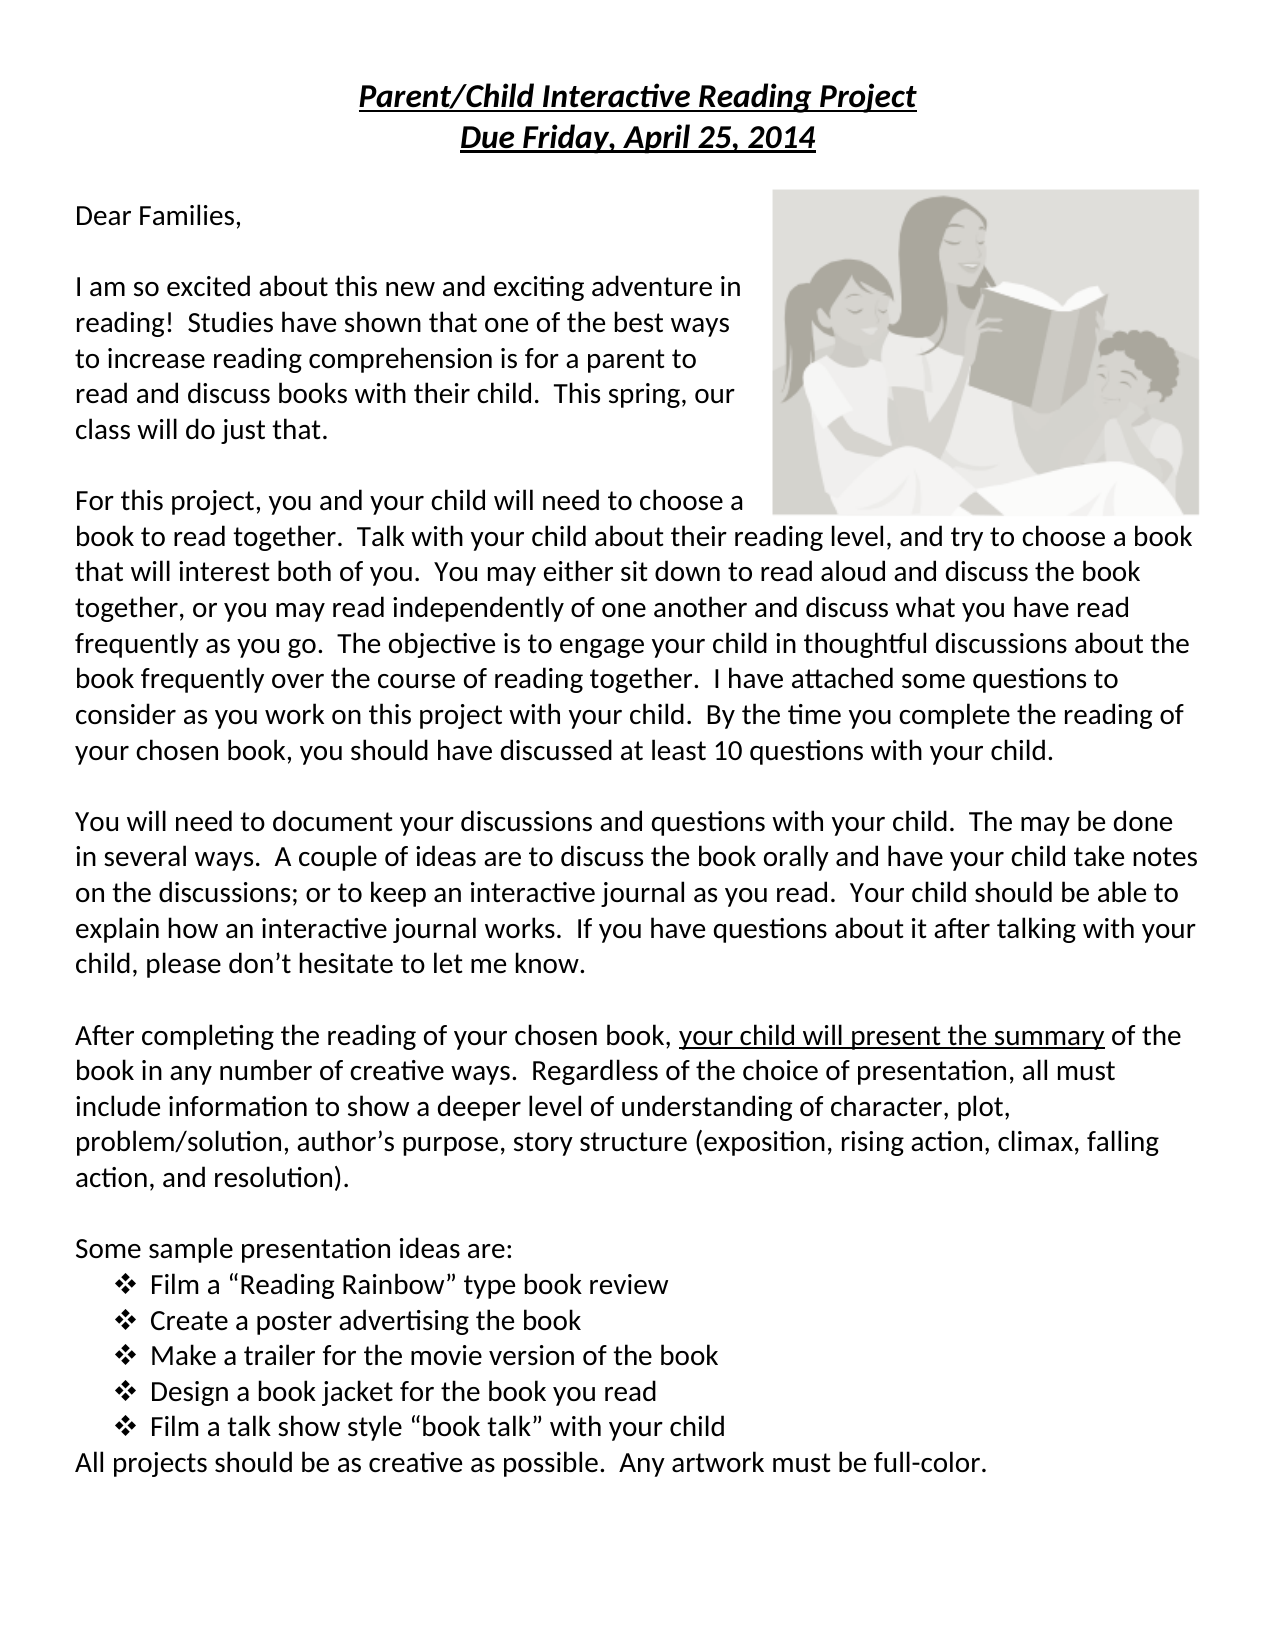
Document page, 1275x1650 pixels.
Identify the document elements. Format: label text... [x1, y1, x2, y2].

list Create a poster advertising the book [112, 1302, 1200, 1337]
list Design a book jacket for the book you read [112, 1373, 1200, 1408]
text Some sample presentation ideas are: [75, 1230, 1200, 1266]
list Make a trailer for the movie version of the book [112, 1337, 1200, 1373]
text Parent/Child Interactive Reading Project [75, 75, 1200, 116]
text After completing the reading of your chosen book, your child will present the summary of the book in any number of creative ways. Regardless of the choice of presentation, all must include information to show a deeper level of understanding of character, plot, problem/solution, author’s purpose, story structure (exposition, rising action, climax, falling action, and resolution). [75, 1017, 1200, 1195]
list Film a talk show style “book talk” with your child [112, 1408, 1200, 1444]
text Dear Families, [75, 197, 771, 233]
text All projects should be as creative as possible. Any artwork must be full-color. [75, 1444, 1200, 1480]
text You will need to document your discussions and questions with your child. The may be done in several ways. A couple of ideas are to discuss the book orally and have your child take notes on the discussions; or to keep an interactive journal as you read. Your child should be able to explain how an interactive journal works. If you have questions about it after talking with your child, please don’t hesitate to let me know. [75, 803, 1200, 981]
list Film a “Reading Rainbow” type book review [112, 1266, 1200, 1302]
text I am so excited about this new and exciting adventure in reading! Studies have shown that one of the best ways to increase reading comprehension is for a parent to read and discuss books with their child. This spring, our class will do just that. [75, 268, 771, 447]
text For this project, you and your child will need to choose a book to read together. Talk with your child about their reading level, and try to choose a book that will interest both of you. You may either sit down to read aloud and discuss the book together, or you may read independently of one another and discuss what you have read frequently as you go. The objective is to engage your child in thoughtful discussions about the book frequently over the course of reading together. I have attached some questions to consider as you work on this project with your child. By the time you complete the reading of your chosen book, you should have discussed at least 10 questions with your child. [75, 482, 1200, 767]
text Due Friday, April 25, 2014 [75, 116, 1200, 156]
